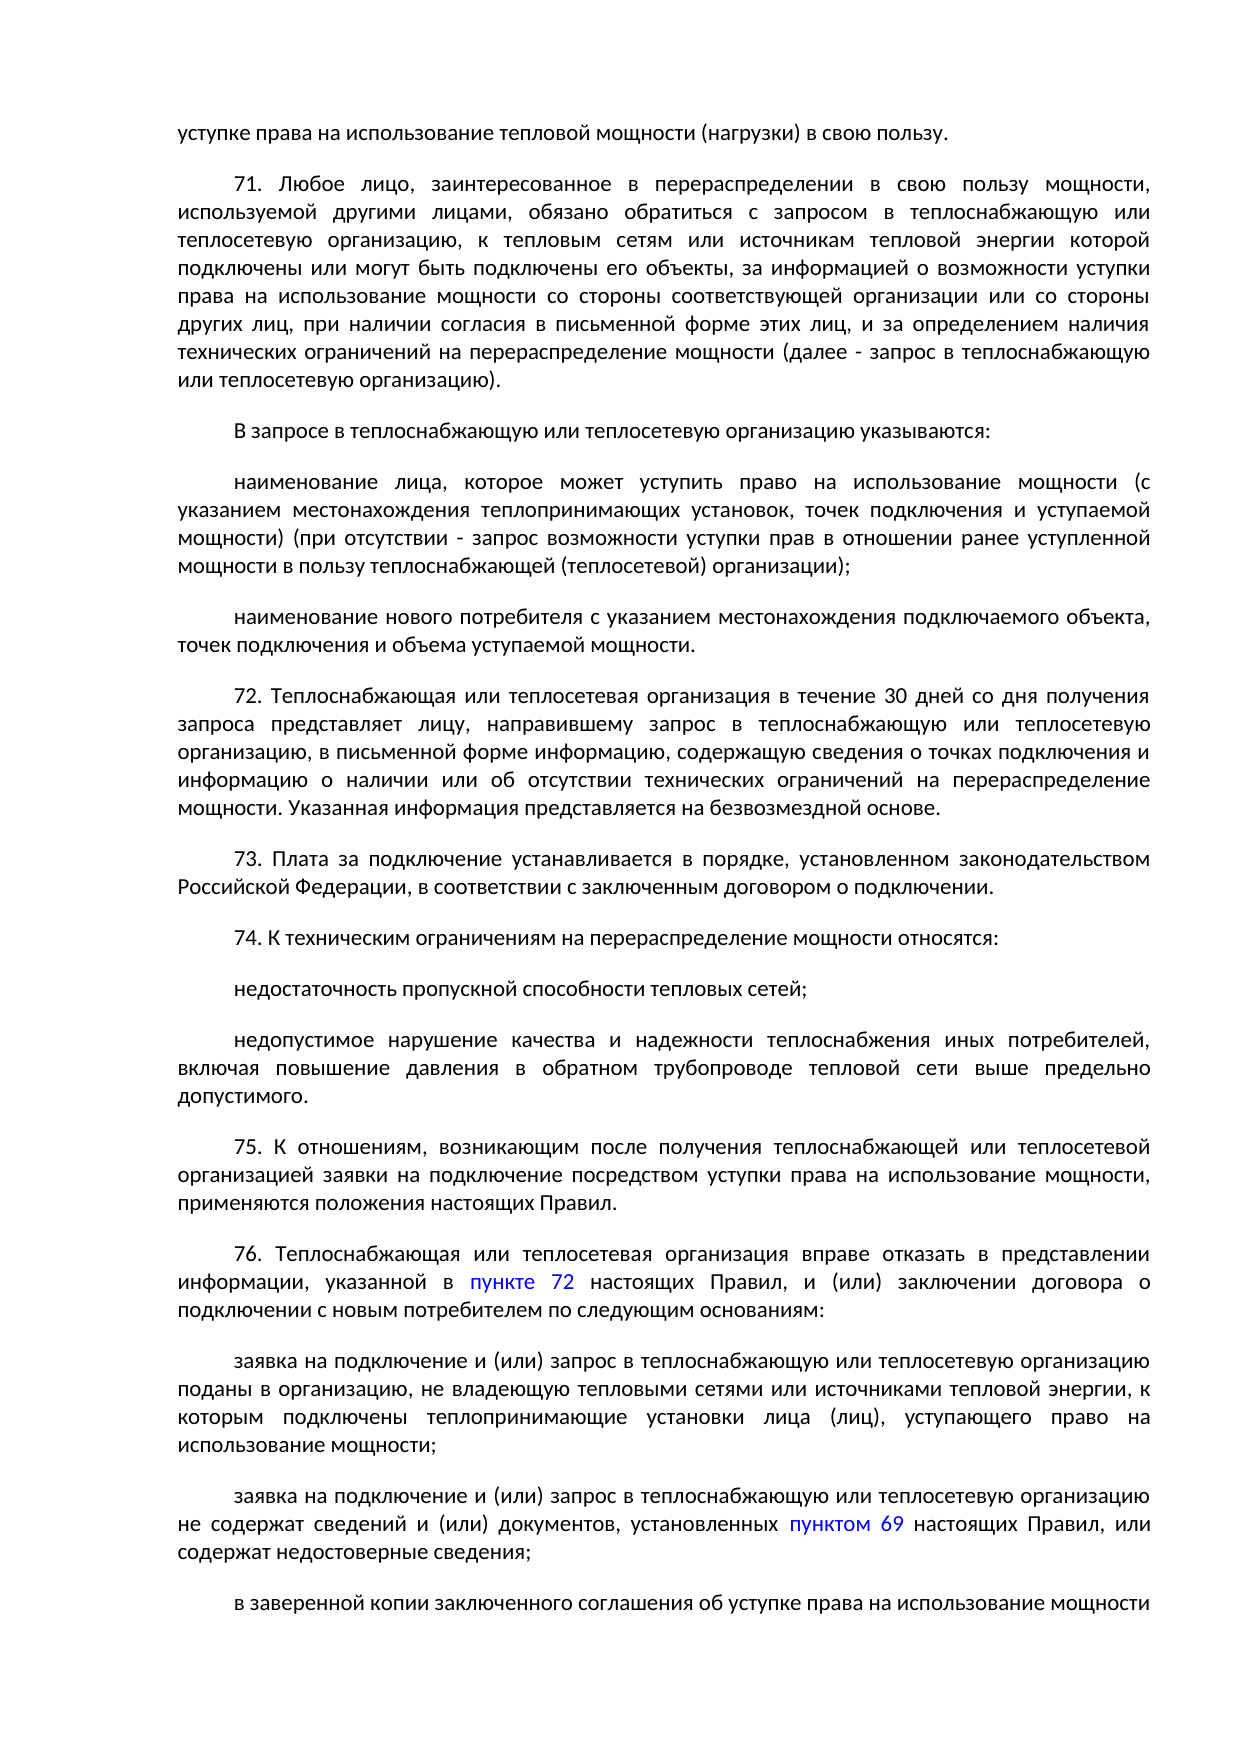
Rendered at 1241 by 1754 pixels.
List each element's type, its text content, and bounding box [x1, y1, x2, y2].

text 75. К отношениям, возникающим после получения теплоснабжающей или теплосетевой организацией заявки на подключение посредством уступки права на использование мощности, применяются положения настоящих Правил. [177, 1132, 1152, 1216]
text 73. Плата за подключение устанавливается в порядке, установленном законодательством Российской Федерации, в соответствии с заключенным договором о подключении. [177, 844, 1152, 900]
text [177, 1588, 1152, 1616]
text 76. Теплоснабжающая или теплосетевая организация вправе отказать в представлении информации, указанной в пункте 72 настоящих Правил, и (или) заключении договора о подключении с новым потребителем по следующим основаниям: [177, 1239, 1152, 1323]
text недопустимое нарушение качества и надежности теплоснабжения иных потребителей, включая повышение давления в обратном трубопроводе тепловой сети выше предельно допустимого. [177, 1025, 1152, 1109]
text 74. К техническим ограничениям на перераспределение мощности относятся: [177, 923, 1152, 951]
text недостаточность пропускной способности тепловых сетей; [177, 974, 1152, 1002]
text заявка на подключение и (или) запрос в теплоснабжающую или теплосетевую организацию не содержат сведений и (или) документов, установленных пунктом 69 настоящих Правил, или содержат недостоверные сведения; [177, 1481, 1152, 1565]
text заявка на подключение и (или) запрос в теплоснабжающую или теплосетевую организацию поданы в организацию, не владеющую тепловыми сетями или источниками тепловой энергии, к которым подключены теплопринимающие установки лица (лиц), уступающего право на использование мощности; [177, 1346, 1152, 1458]
text 72. Теплоснабжающая или теплосетевая организация в течение 30 дней со дня получения запроса представляет лицу, направившему запрос в теплоснабжающую или теплосетевую организацию, в письменной форме информацию, содержащую сведения о точках подключения и информацию о наличии или об отсутствии технических ограничений на перераспределение мощности. Указанная информация представляется на безвозмездной основе. [177, 681, 1152, 821]
text 71. Любое лицо, заинтересованное в перераспределении в свою пользу мощности, используемой другими лицами, обязано обратиться с запросом в теплоснабжающую или теплосетевую организацию, к тепловым сетям или источникам тепловой энергии которой подключены или могут быть подключены его объекты, за информацией о возможности уступки права на использование мощности со стороны соответствующей организации или со стороны других лиц, при наличии согласия в письменной форме этих лиц, и за определением наличия технических ограничений на перераспределение мощности (далее - запрос в теплоснабжающую или теплосетевую организацию). [177, 169, 1152, 393]
text наименование лица, которое может уступить право на использование мощности (с указанием местонахождения теплопринимающих установок, точек подключения и уступаемой мощности) (при отсутствии - запрос возможности уступки прав в отношении ранее уступленной мощности в пользу теплоснабжающей (теплосетевой) организации); [177, 467, 1152, 579]
text В запросе в теплоснабжающую или теплосетевую организацию указываются: [177, 416, 1152, 444]
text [177, 118, 1152, 146]
text наименование нового потребителя с указанием местонахождения подключаемого объекта, точек подключения и объема уступаемой мощности. [177, 602, 1152, 658]
